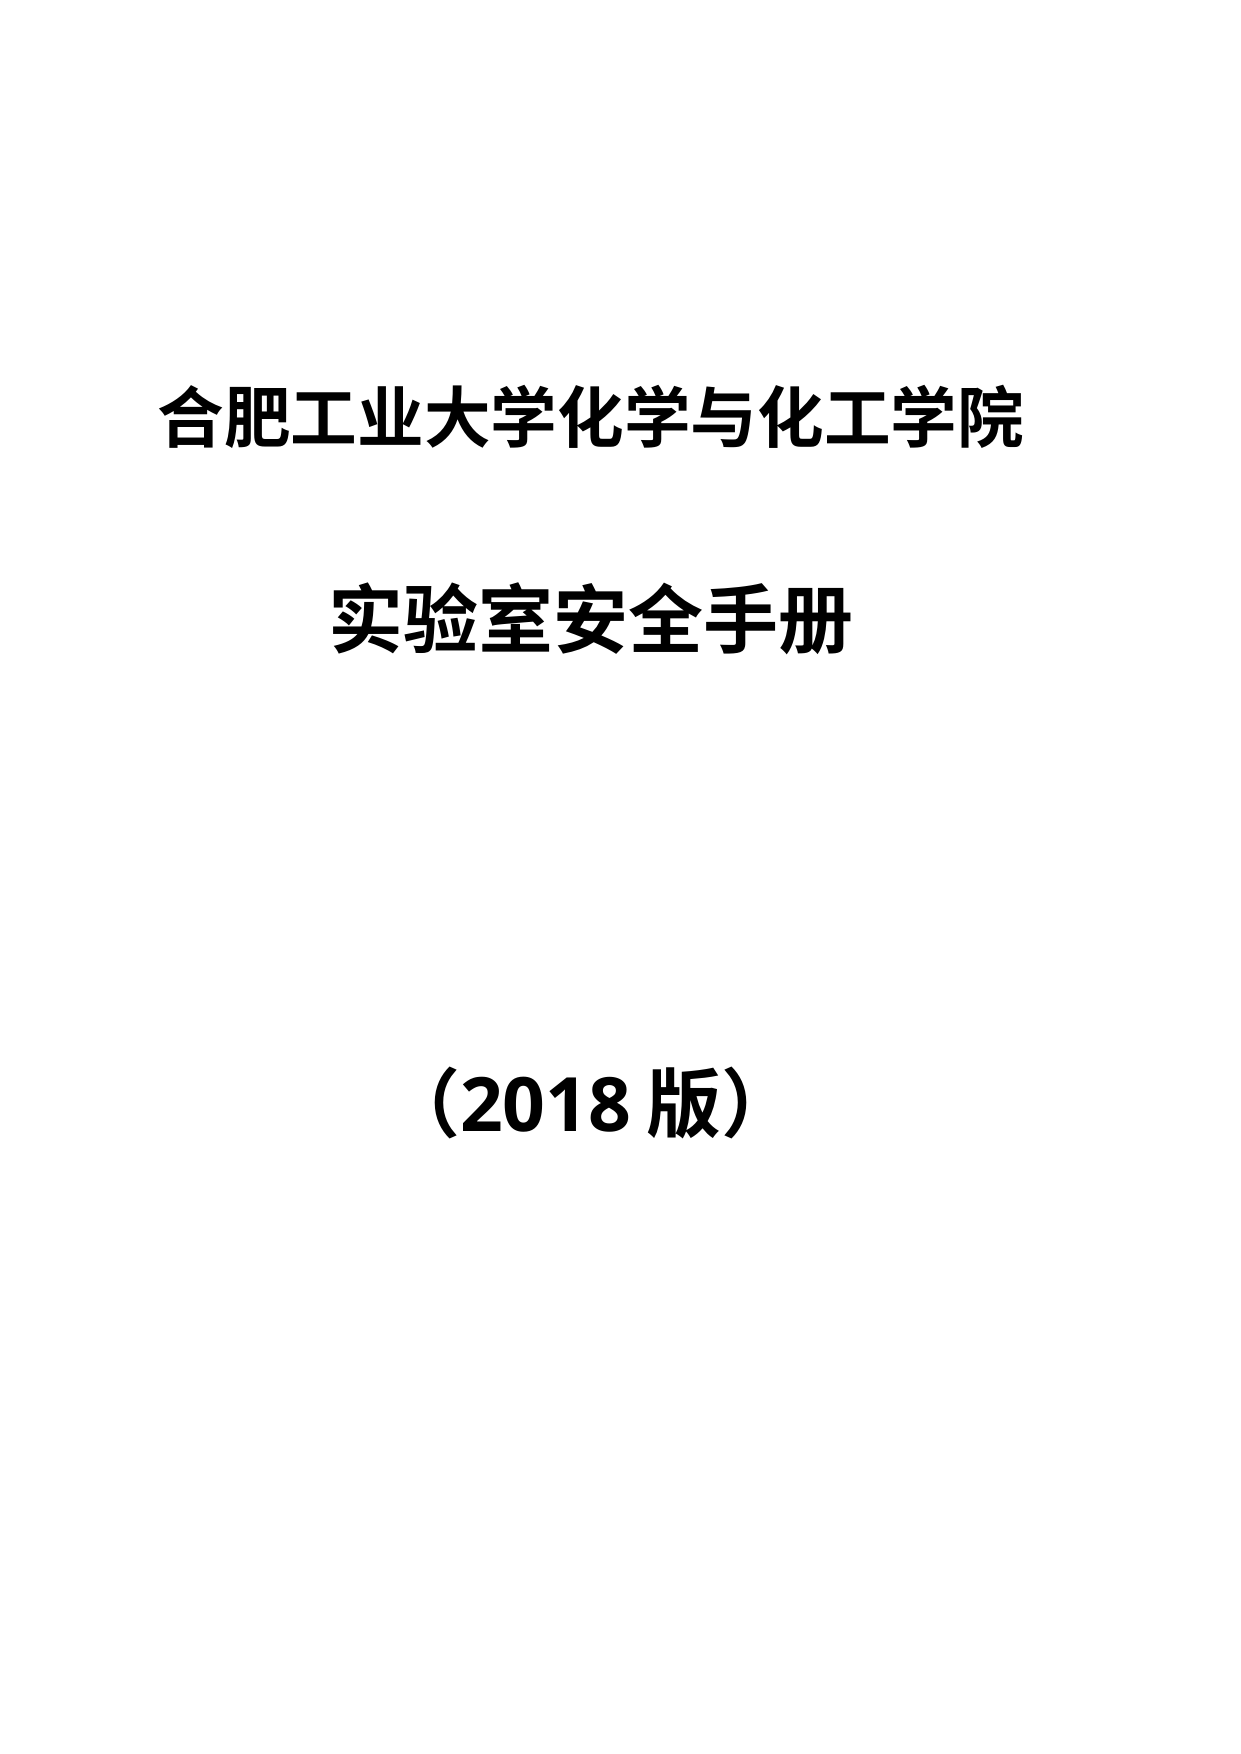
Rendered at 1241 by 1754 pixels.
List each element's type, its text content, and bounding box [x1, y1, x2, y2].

text （2018版） [148, 1038, 1033, 1159]
text 合肥工业大学化学与化工学院 [148, 353, 1033, 474]
text 实验室安全手册 [148, 554, 1033, 675]
